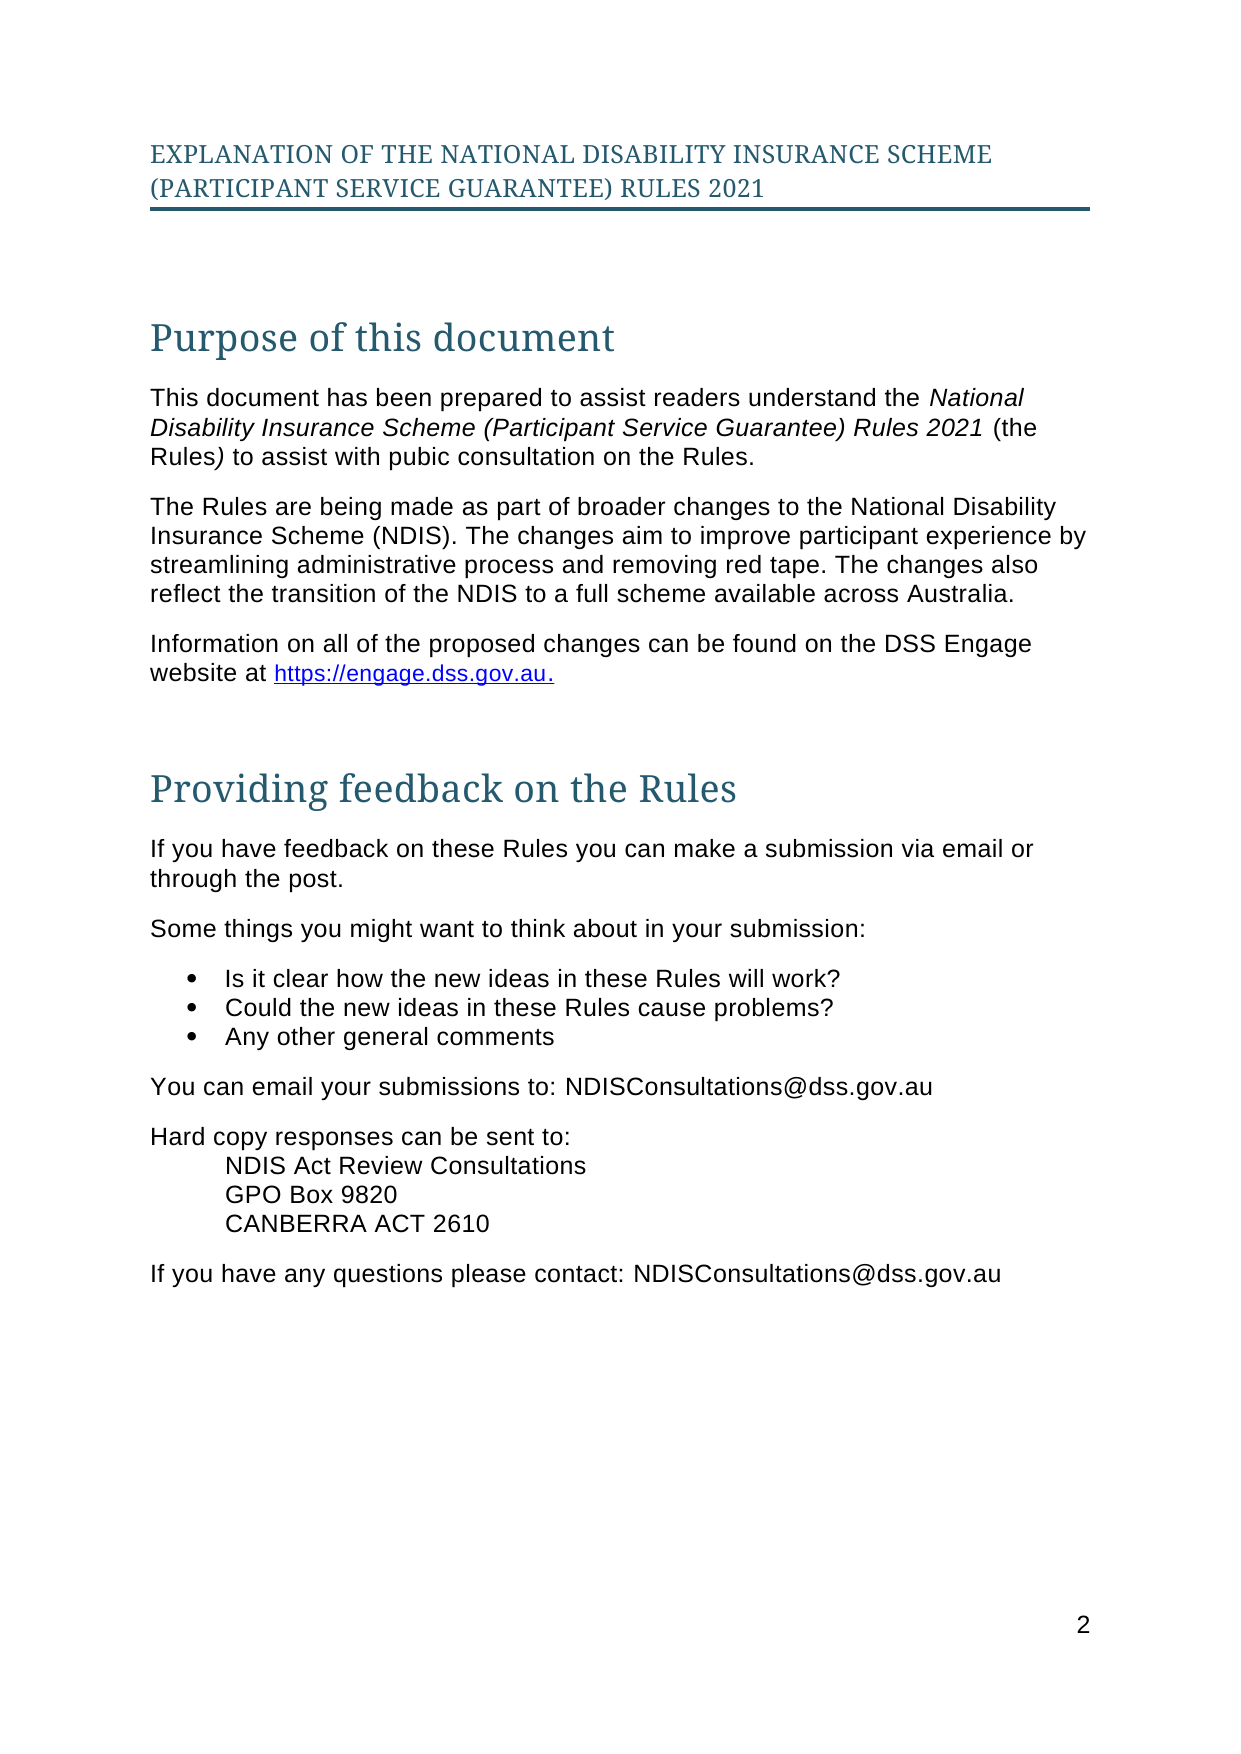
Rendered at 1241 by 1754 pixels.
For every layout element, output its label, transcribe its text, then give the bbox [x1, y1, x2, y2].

text You can email your submissions to: NDISConsultations@dss.gov.au [150, 1072, 1090, 1101]
text Some things you might want to think about in your submission: [150, 913, 1090, 942]
list Is it clear how the new ideas in these Rules will work? [187, 963, 1090, 992]
text This document has been prepared to assist readers understand the National Disability Insurance Scheme (Participant Service Guarantee) Rules 2021 (the Rules) to assist with pubic consultation on the Rules. [150, 383, 1090, 471]
list Any other general comments [187, 1022, 1090, 1051]
text If you have any questions please contact: NDISConsultations@dss.gov.au [150, 1259, 1090, 1288]
text CANBERRA ACT 2610 [225, 1209, 1090, 1238]
subtitle Purpose of this document [150, 311, 1090, 362]
subtitle Providing feedback on the Rules [150, 762, 1090, 813]
list Could the new ideas in these Rules cause problems? [187, 992, 1090, 1022]
text Hard copy responses can be sent to: [150, 1122, 1090, 1151]
text NDIS Act Review Consultations [225, 1151, 1090, 1180]
text Information on all of the proposed changes can be found on the DSS Engage website at https://engage.dss.gov.au. [150, 629, 1090, 687]
text The Rules are being made as part of broader changes to the National Disability Insurance Scheme (NDIS). The changes aim to improve participant experience by streamlining administrative process and removing red tape. The changes also reflect the transition of the NDIS to a full scheme available across Australia. [150, 491, 1090, 608]
text If you have feedback on these Rules you can make a submission via email or through the post. [150, 834, 1090, 892]
text GPO Box 9820 [225, 1180, 1090, 1209]
